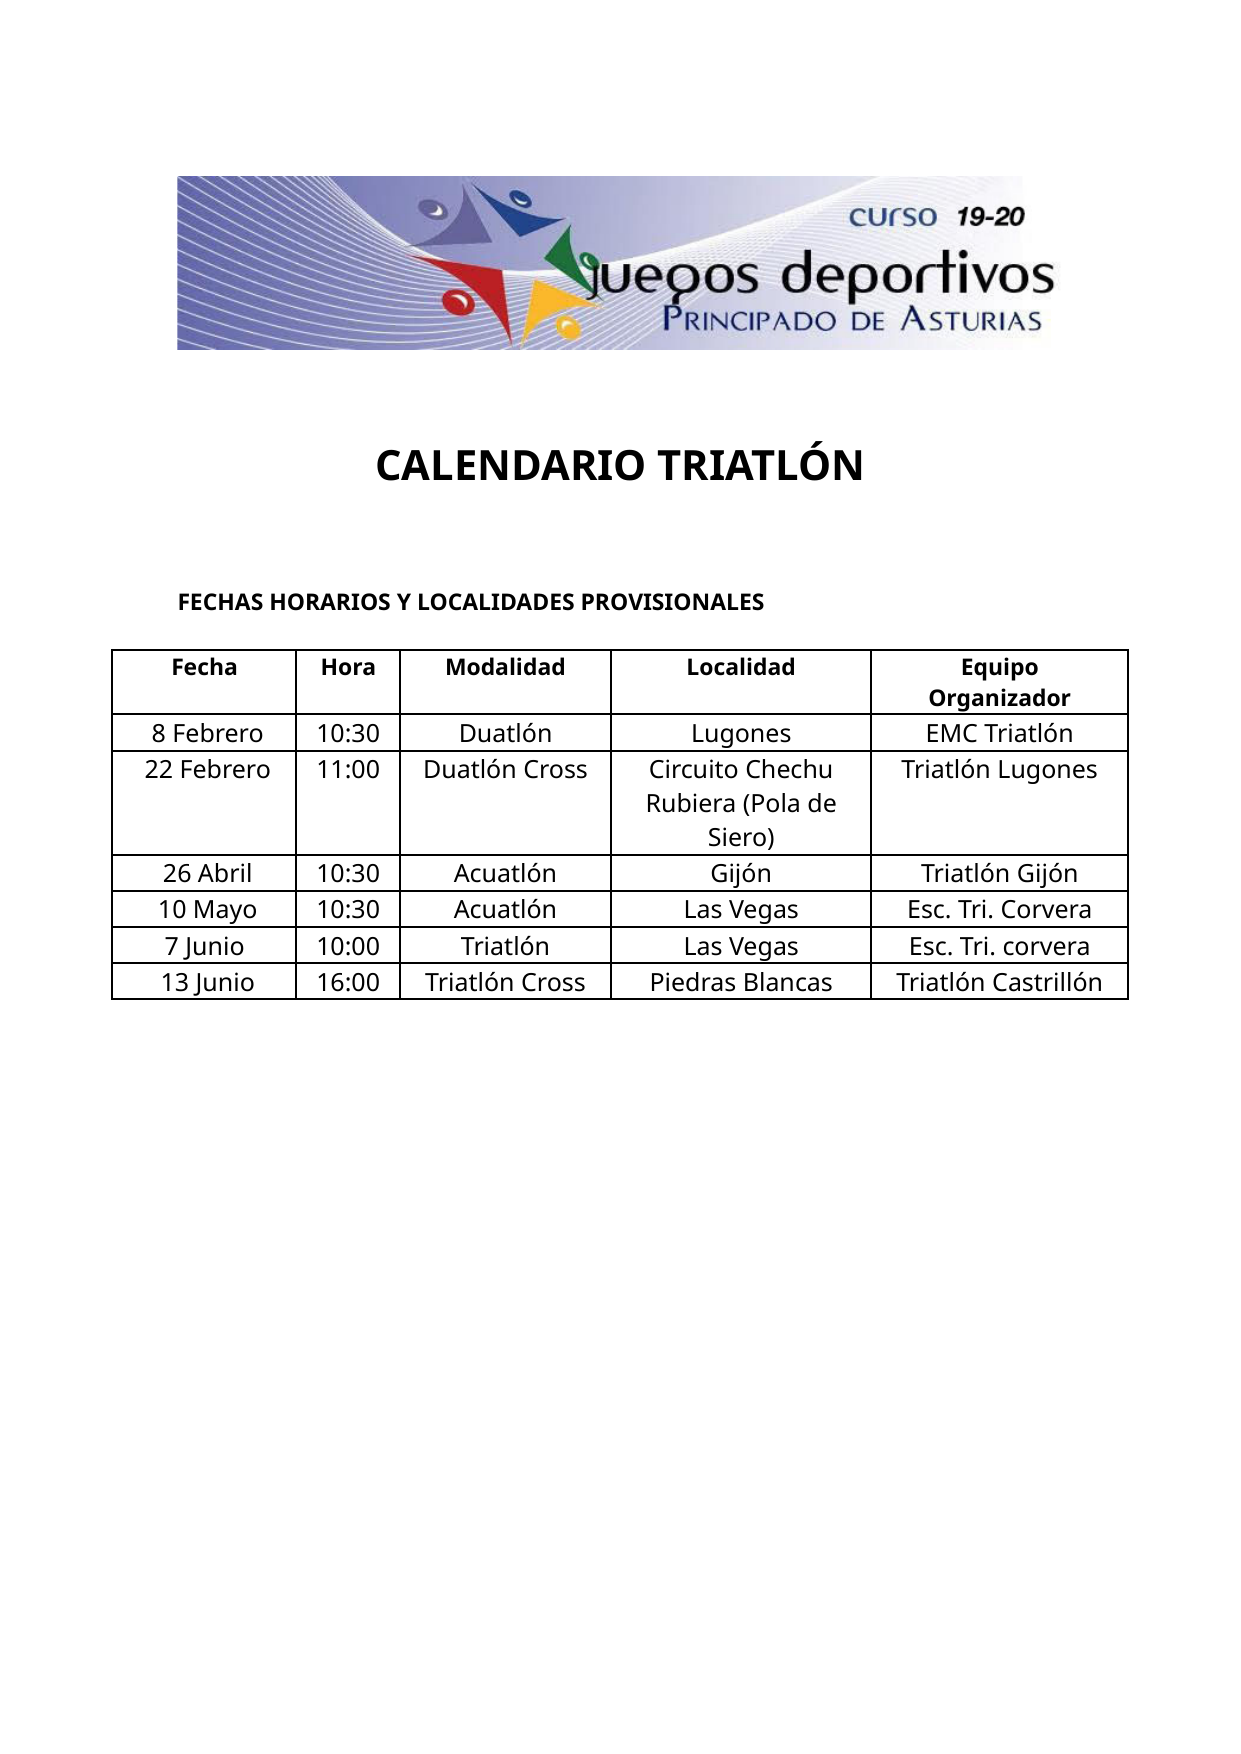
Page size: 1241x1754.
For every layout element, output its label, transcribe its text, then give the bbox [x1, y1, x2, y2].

table_cell Acuatlón [401, 892, 610, 926]
text CALENDARIO TRIATLÓN [177, 436, 1063, 492]
table_cell Triatlón Cross [401, 964, 610, 998]
table_header Hora [297, 651, 399, 713]
table_cell 8 Febrero [113, 715, 295, 749]
table_header Equipo Organizador [872, 651, 1127, 713]
table_cell 10 Mayo [113, 892, 295, 926]
table_cell Triatlón Gijón [872, 856, 1127, 890]
table_header Modalidad [401, 651, 610, 713]
table_cell Gijón [612, 856, 870, 890]
table_cell Triatlón Lugones [872, 752, 1127, 854]
table_cell Acuatlón [401, 856, 610, 890]
table_cell 10:30 [297, 715, 399, 749]
table_cell 22 Febrero [113, 752, 295, 854]
table_cell Duatlón [401, 715, 610, 749]
table_cell EMC Triatlón [872, 715, 1127, 749]
table_cell Triatlón [401, 928, 610, 962]
table_cell 26 Abril [113, 856, 295, 890]
table_cell 16:00 [297, 964, 399, 998]
table_cell 7 Junio [113, 928, 295, 962]
table_cell 11:00 [297, 752, 399, 854]
text FECHAS HORARIOS Y LOCALIDADES PROVISIONALES [177, 586, 1063, 617]
table_cell Lugones [612, 715, 870, 749]
table_header Fecha [113, 651, 295, 713]
table_header Localidad [612, 651, 870, 713]
table_cell Duatlón Cross [401, 752, 610, 854]
table_cell Circuito Chechu Rubiera (Pola de Siero) [612, 752, 870, 854]
picture [177, 176, 1063, 350]
table_cell 10:00 [297, 928, 399, 962]
table_cell Esc. Tri. corvera [872, 928, 1127, 962]
table_cell Las Vegas [612, 928, 870, 962]
table_cell Las Vegas [612, 892, 870, 926]
table_cell 10:30 [297, 856, 399, 890]
table_cell Triatlón Castrillón [872, 964, 1127, 998]
table_cell Esc. Tri. Corvera [872, 892, 1127, 926]
table_cell 13 Junio [113, 964, 295, 998]
table_cell Piedras Blancas [612, 964, 870, 998]
table_cell 10:30 [297, 892, 399, 926]
